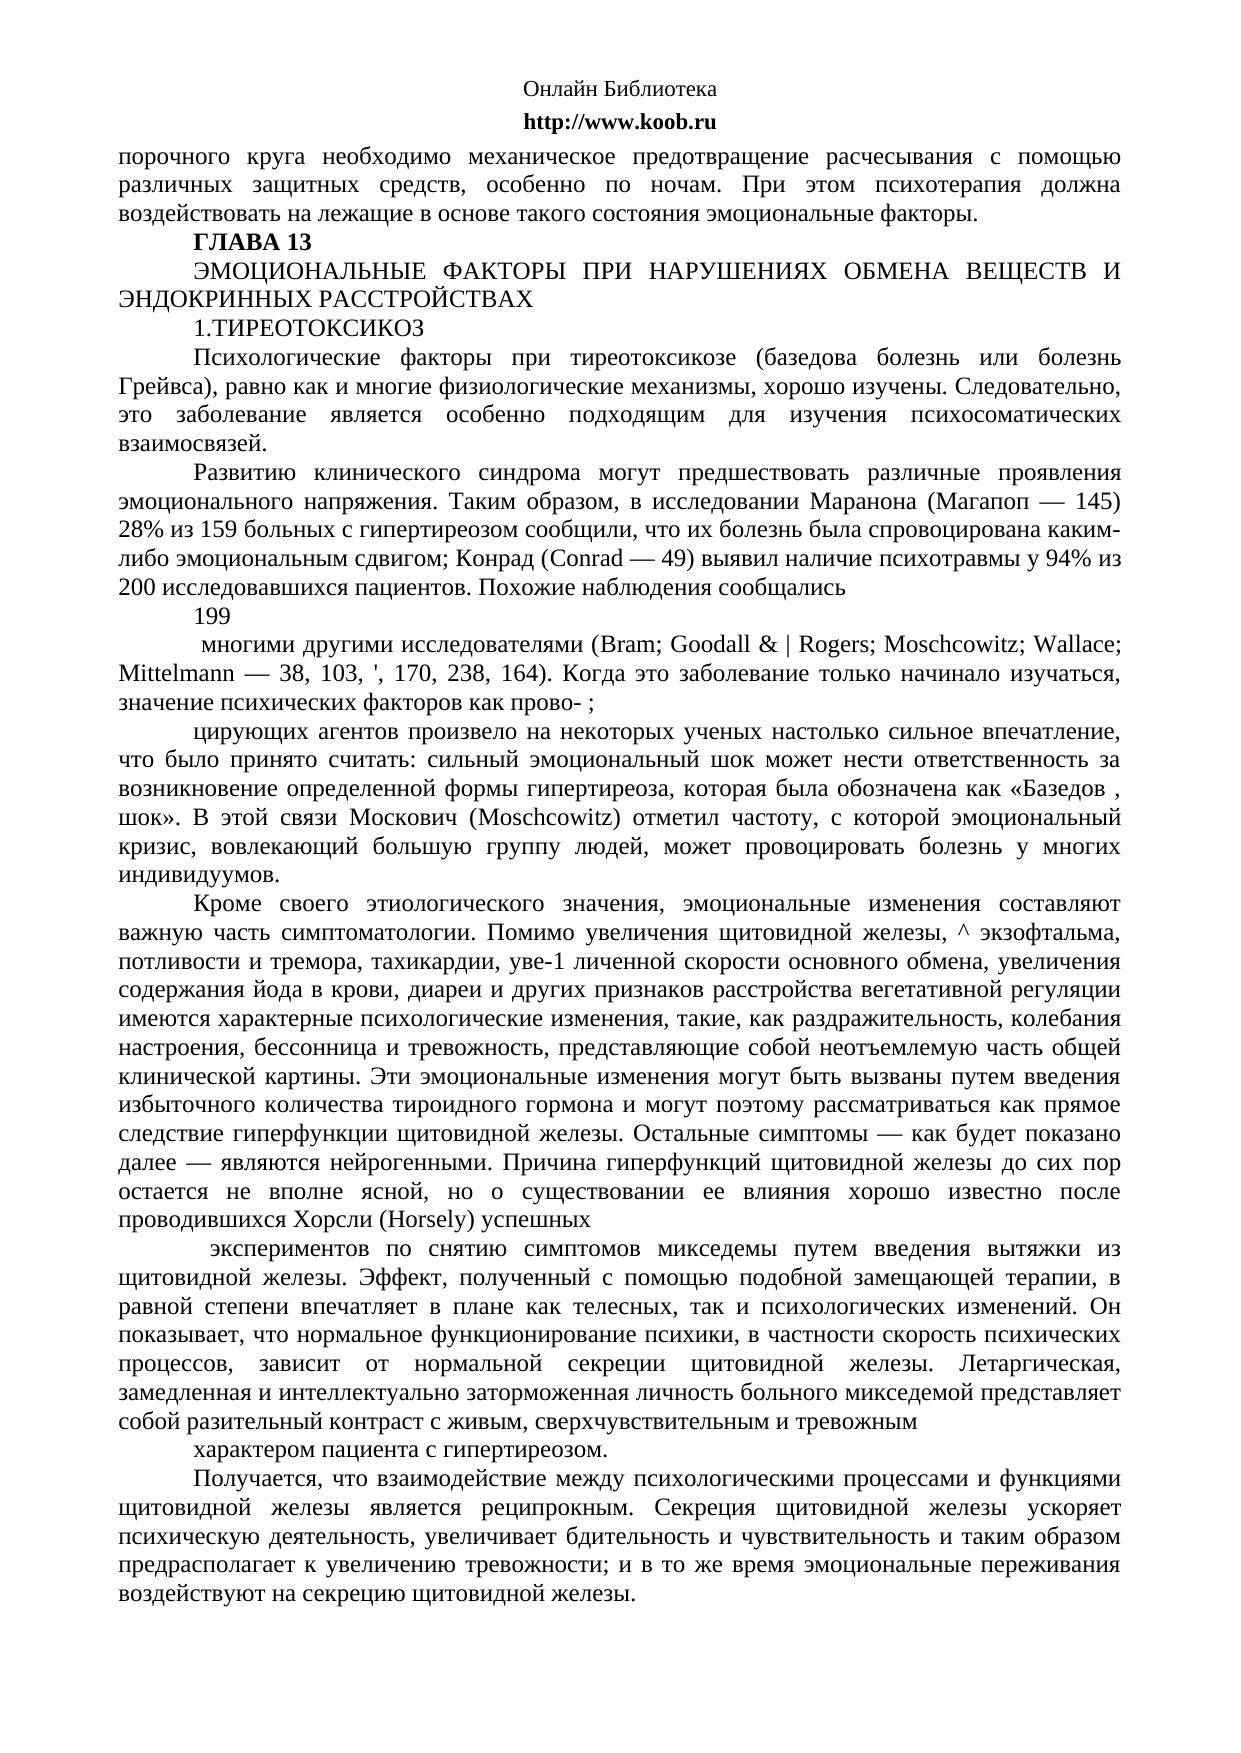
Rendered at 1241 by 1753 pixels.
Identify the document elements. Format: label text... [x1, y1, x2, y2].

text цирующих агентов произвело на некоторых ученых настолько сильное впечатление, что было принято считать: сильный эмоциональный шок может нести ответственность за возникновение определенной формы гипертиреоза, которая была обозначена как «Базедов , шок». В этой связи Москович (Moschcowitz) отметил частоту, с которой эмоциональный кризис, вовлекающий большую группу людей, может провоцировать болезнь у многих индивидуумов. [118, 716, 1122, 888]
text Развитию клинического синдрома могут предшествовать различные проявления эмоционального напряжения. Таким образом, в исследовании Маранона (Магапоп — 145) 28% из 159 больных с гипертиреозом сообщили, что их болезнь была спровоцирована каким-либо эмоциональным сдвигом; Конрад (Conrad — 49) выявил наличие психотравмы у 94% из 200 исследовавшихся пациентов. Похожие наблюдения сообщались [118, 457, 1122, 601]
text ЭМОЦИОНАЛЬНЫЕ ФАКТОРЫ ПРИ НАРУШЕНИЯХ ОБМЕНА ВЕЩЕСТВ И ЭНДОКРИННЫХ РАССТРОЙСТВАХ [118, 256, 1122, 313]
text 1.ТИРЕОТОКСИКОЗ [118, 313, 1122, 342]
text Психологические факторы при тиреотоксикозе (базедова болезнь или болезнь Грейвса), равно как и многие физиологические механизмы, хорошо изучены. Следовательно, это заболевание является особенно подходящим для изучения психосоматических взаимосвязей. [118, 342, 1122, 457]
text характером пациента с гипертиреозом. [118, 1434, 1122, 1463]
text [118, 141, 1122, 227]
text 199 [118, 601, 1122, 629]
text ГЛАВА 13 [118, 227, 1122, 256]
text экспериментов по снятию симптомов микседемы путем введения вытяжки из щитовидной железы. Эффект, полученный с помощью подобной замещающей терапии, в равной степени впечатляет в плане как телесных, так и психологических изменений. Он показывает, что нормальное функционирование психики, в частности скорость психических процессов, зависит от нормальной секреции щитовидной железы. Летаргическая, замедленная и интеллектуально заторможенная личность больного микседемой представляет собой разительный контраст с живым, сверхчувствительным и тревожным [118, 1233, 1122, 1434]
text Получается, что взаимодействие между психологическими процессами и функциями щитовидной железы является реципрокным. Секреция щитовидной железы ускоряет психическую деятельность, увеличивает бдительность и чувствительность и таким образом предрасполагает к увеличению тревожности; и в то же время эмоциональные переживания воздействуют на секрецию щитовидной железы. [118, 1463, 1122, 1607]
text Кроме своего этиологического значения, эмоциональные изменения составляют важную часть симптоматологии. Помимо увеличения щитовидной железы, ^ экзофтальма, потливости и тремора, тахикардии, уве-1 личенной скорости основного обмена, увеличения содержания йода в крови, диареи и других признаков расстройства вегетативной регуляции имеются характерные психологические изменения, такие, как раздражительность, колебания настроения, бессонница и тревожность, представляющие собой неотъемлемую часть общей клинической картины. Эти эмоциональные изменения могут быть вызваны путем введения избыточного количества тироидного гормона и могут поэтому рассматриваться как прямое следствие гиперфункции щитовидной железы. Остальные симптомы — как будет показано далее — являются нейрогенными. Причина гиперфункций щитовидной железы до сих пор остается не вполне ясной, но о существовании ее влияния хорошо известно после проводившихся Хорсли (Horsely) успешных [118, 888, 1122, 1233]
text многими другими исследователями (Bram; Goodall & | Rogers; Moschcowitz; Wallace; Mittelmann — 38, 103, ', 170, 238, 164). Когда это заболевание только начинало изучаться, значение психических факторов как прово- ; [118, 629, 1122, 716]
